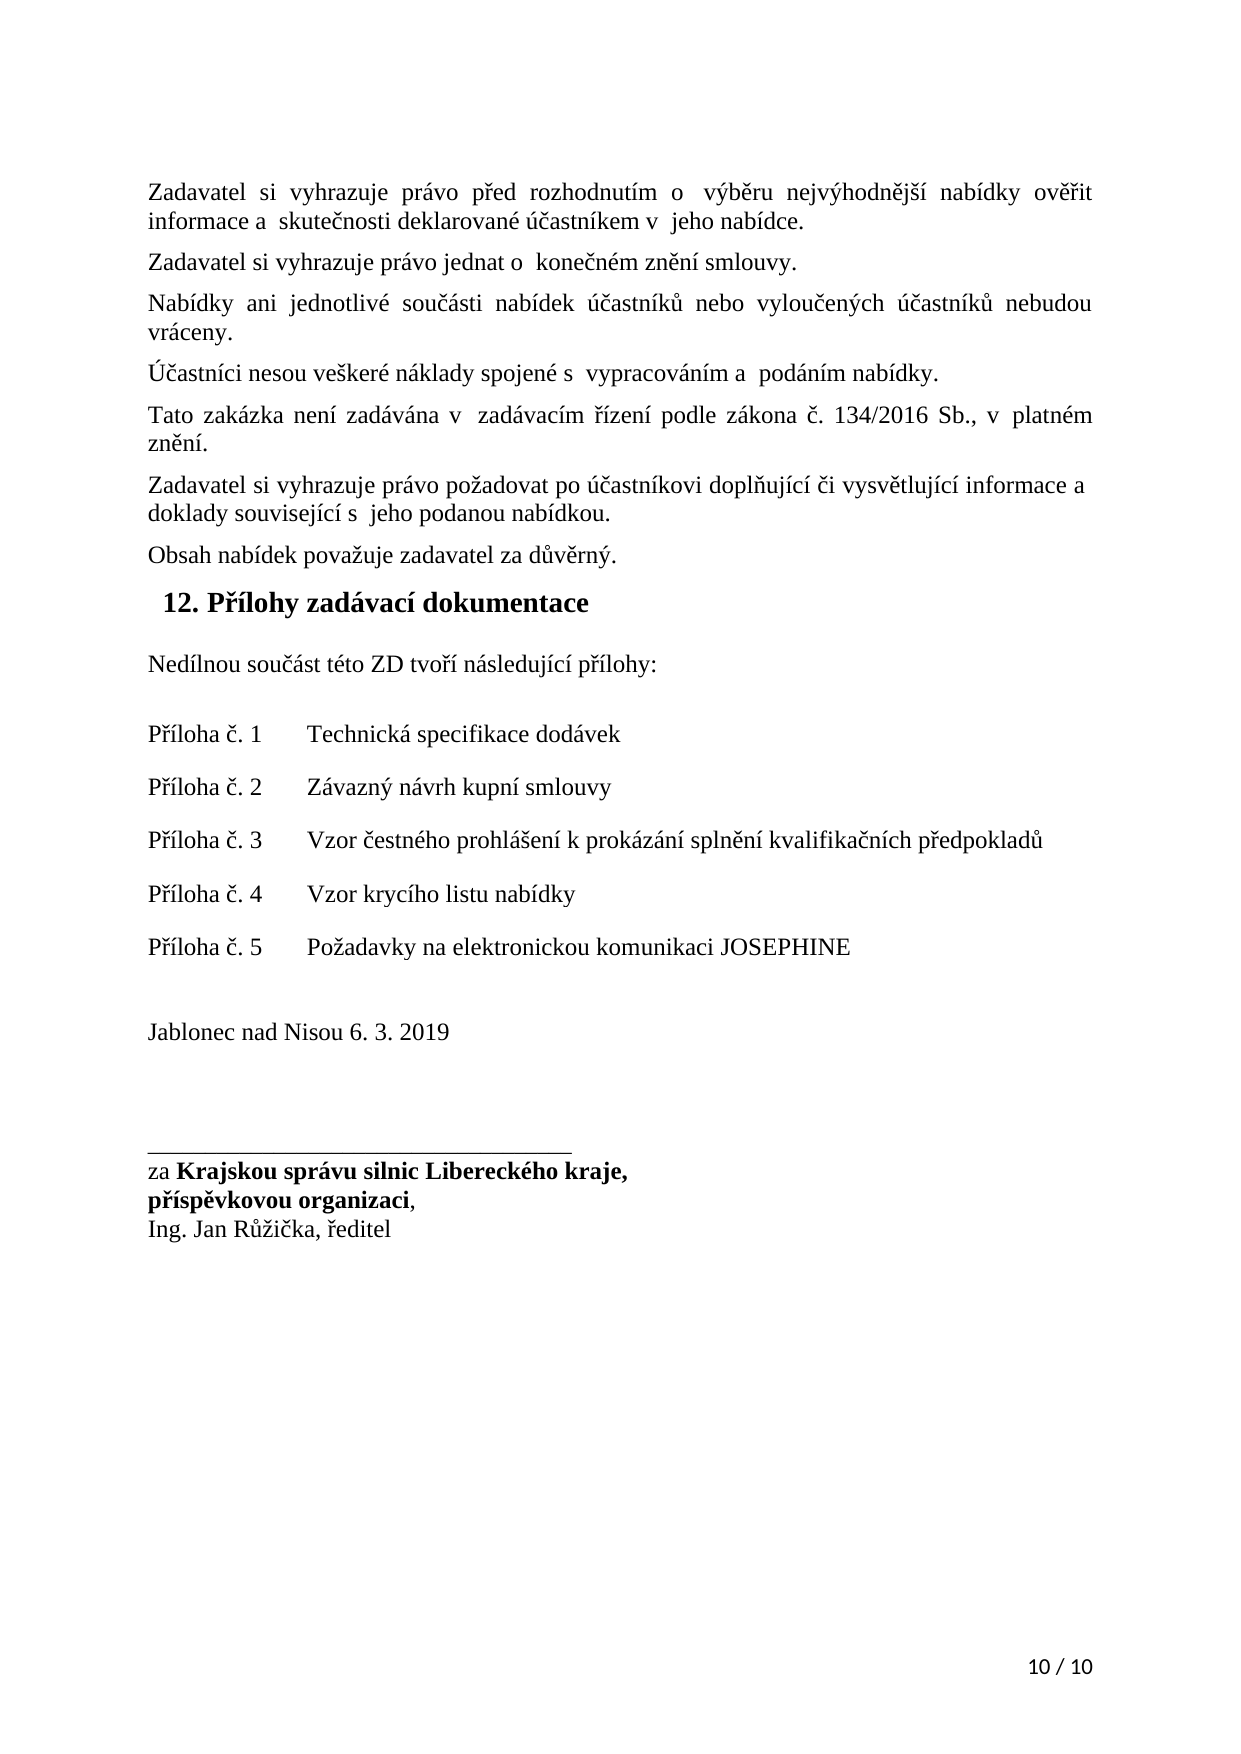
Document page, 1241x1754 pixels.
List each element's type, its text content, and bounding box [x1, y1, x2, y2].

table_cell Příloha č. 5 [136, 907, 295, 960]
text Účastníci nesou veškeré náklady spojené s vypracováním a podáním nabídky. [148, 358, 1093, 387]
table_cell Příloha č. 4 [136, 854, 295, 907]
text Zadavatel si vyhrazuje právo jednat o konečném znění smlouvy. [148, 247, 1093, 276]
table_cell Příloha č. 2 [136, 748, 295, 801]
text Nedílnou součást této ZD tvoří následující přílohy: [148, 649, 1093, 677]
text Zadavatel si vyhrazuje právo před rozhodnutím o výběru nejvýhodnější nabídky ověřit informace a skutečnosti deklarované účastníkem v jeho nabídce. [148, 177, 1093, 235]
text za Krajskou správu silnic Libereckého kraje, [148, 1156, 1093, 1185]
table_cell Závazný návrh kupní smlouvy [295, 748, 1096, 801]
text Tato zakázka není zadávána v zadávacím řízení podle zákona č. 134/2016 Sb., v platném znění. [148, 400, 1093, 457]
table_cell Vzor krycího listu nabídky [295, 854, 1096, 907]
table_cell Požadavky na elektronickou komunikaci JOSEPHINE [295, 907, 1096, 960]
text příspěvkovou organizaci, [148, 1185, 1093, 1214]
table_cell Vzor čestného prohlášení k prokázání splnění kvalifikačních předpokladů [295, 801, 1096, 854]
table_cell Příloha č. 3 [136, 801, 295, 854]
text Ing. Jan Růžička, ředitel [148, 1214, 1093, 1243]
table_header Technická specifikace dodávek [295, 694, 1096, 747]
text Jablonec nad Nisou 6. 3. 2019 [148, 1017, 1093, 1046]
text Obsah nabídek považuje zadavatel za důvěrný. [148, 540, 1093, 568]
text Nabídky ani jednotlivé součásti nabídek účastníků nebo vyloučených účastníků nebudou vráceny. [148, 288, 1093, 346]
table_header Příloha č. 1 [136, 694, 295, 747]
text _____________________________________ [148, 1130, 1093, 1156]
subtitle Přílohy zadávací dokumentace [162, 585, 1093, 619]
text Zadavatel si vyhrazuje právo požadovat po účastníkovi doplňující či vysvětlující informace a doklady související s jeho podanou nabídkou. [148, 470, 1093, 527]
